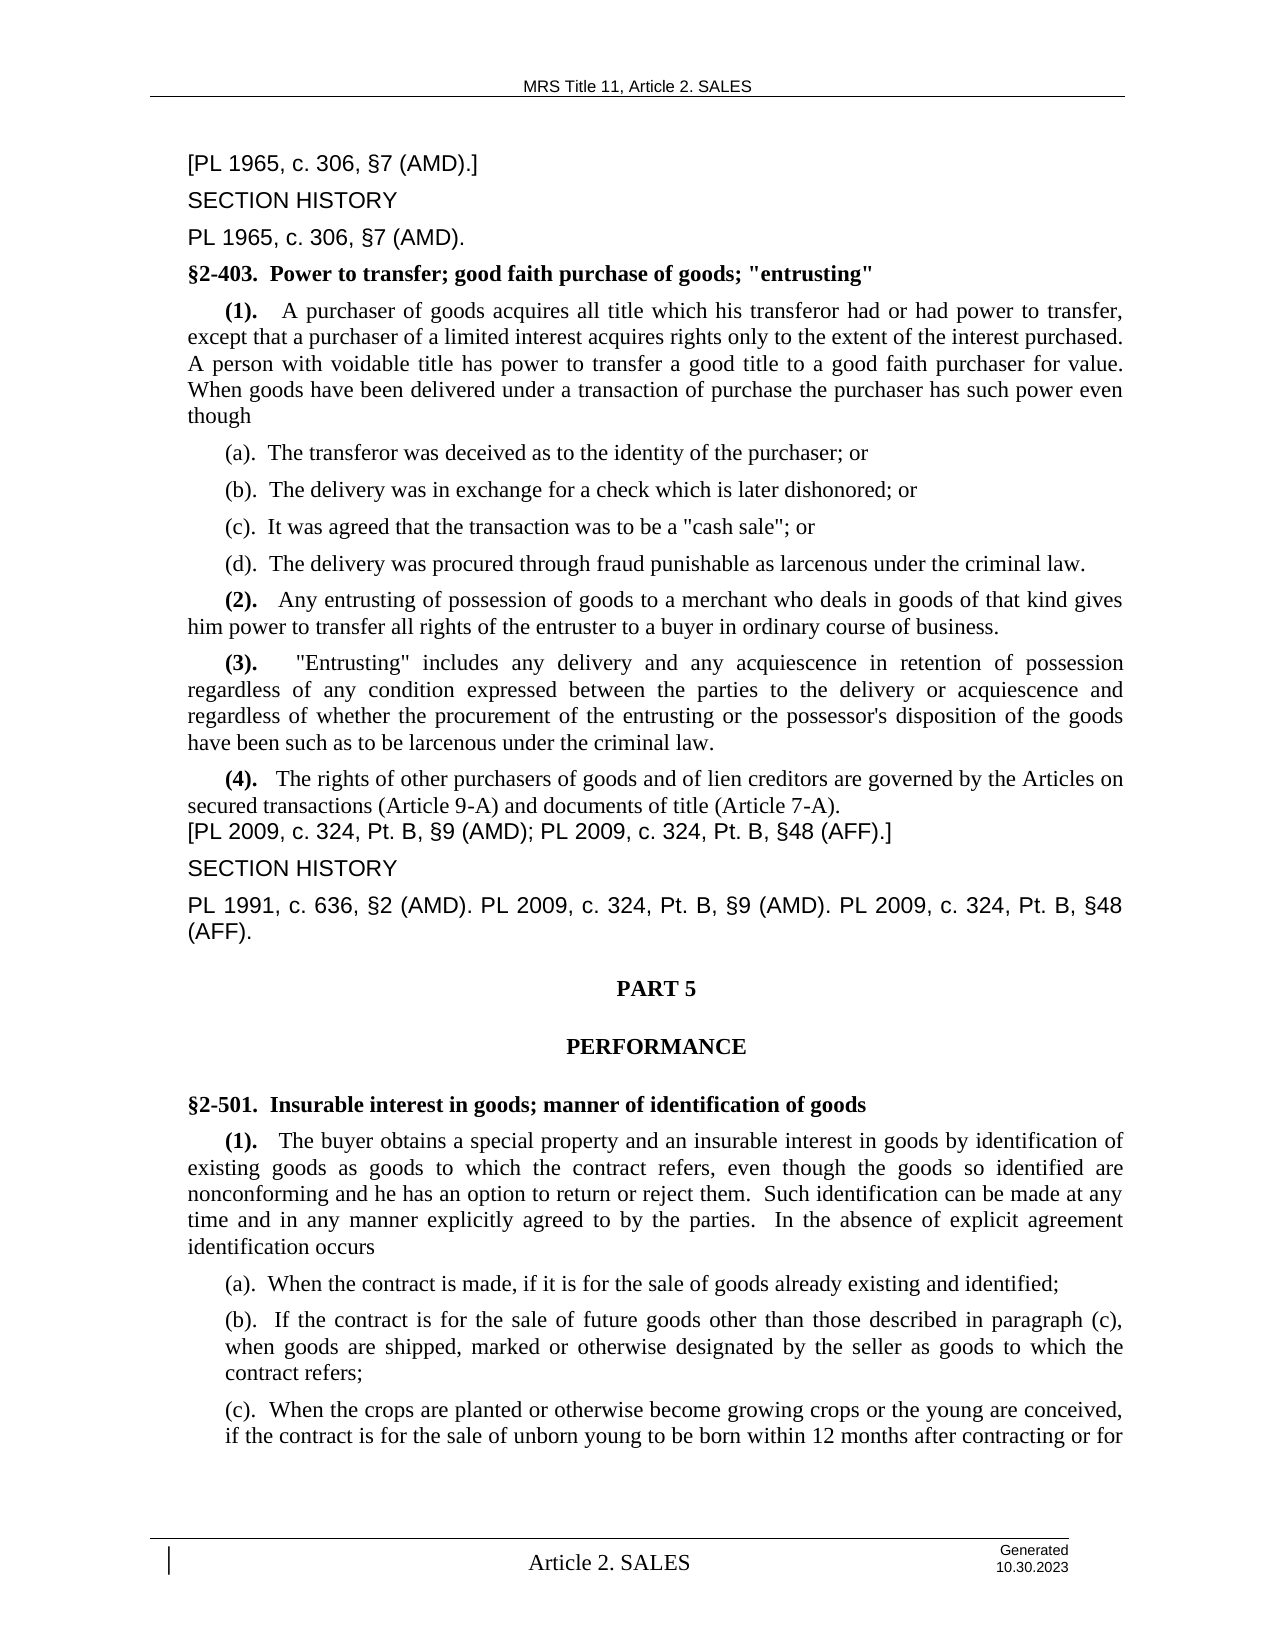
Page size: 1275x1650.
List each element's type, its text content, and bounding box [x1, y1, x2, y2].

text (4). The rights of other purchasers of goods and of lien creditors are governed by the Articles on secured transactions (Article 9‑A) and documents of title (Article 7‑A). [187, 765, 1125, 818]
text (3). "Entrusting" includes any delivery and any acquiescence in retention of possession regardless of any condition expressed between the parties to the delivery or acquiescence and regardless of whether the procurement of the entrusting or the possessor's disposition of the goods have been such as to be larcenous under the criminal law. [187, 649, 1125, 755]
text PERFORMANCE [187, 1033, 1125, 1059]
text [PL 1965, c. 306, §7 (AMD).] [187, 150, 1125, 176]
text (a). The transferor was deceived as to the identity of the purchaser; or [225, 439, 1125, 466]
text SECTION HISTORY [187, 187, 1125, 213]
text PL 1965, c. 306, §7 (AMD). [187, 223, 1125, 250]
text (a). When the contract is made, if it is for the sale of goods already existing and identified; [225, 1270, 1125, 1296]
text (b). If the contract is for the sale of future goods other than those described in paragraph (c), when goods are shipped, marked or otherwise designated by the seller as goods to which the contract refers; [225, 1306, 1125, 1386]
text (2). Any entrusting of possession of goods to a merchant who deals in goods of that kind gives him power to transfer all rights of the entruster to a buyer in ordinary course of business. [187, 586, 1125, 639]
text SECTION HISTORY [187, 855, 1125, 881]
text (c). It was agreed that the transaction was to be a "cash sale"; or [225, 513, 1125, 539]
text [PL 2009, c. 324, Pt. B, §9 (AMD); PL 2009, c. 324, Pt. B, §48 (AFF).] [187, 818, 1125, 844]
text (1). A purchaser of goods acquires all title which his transferor had or had power to transfer, except that a purchaser of a limited interest acquires rights only to the extent of the interest purchased. A person with voidable title has power to transfer a good title to a good faith purchaser for value. When goods have been delivered under a transaction of purchase the purchaser has such power even though [187, 297, 1125, 429]
text (1). The buyer obtains a special property and an insurable interest in goods by identification of existing goods as goods to which the contract refers, even though the goods so identified are nonconforming and he has an option to return or reject them. Such identification can be made at any time and in any manner explicitly agreed to by the parties. In the absence of explicit agreement identification occurs [187, 1127, 1125, 1259]
text (d). The delivery was procured through fraud punishable as larcenous under the criminal law. [225, 549, 1125, 576]
text §2-501. Insurable interest in goods; manner of identification of goods [187, 1091, 1125, 1117]
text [225, 1396, 1125, 1449]
text (b). The delivery was in exchange for a check which is later dishonored; or [225, 476, 1125, 502]
text PL 1991, c. 636, §2 (AMD). PL 2009, c. 324, Pt. B, §9 (AMD). PL 2009, c. 324, Pt. B, §48 (AFF). [187, 892, 1125, 944]
text §2-403. Power to transfer; good faith purchase of goods; "entrusting" [187, 260, 1125, 287]
text PART 5 [187, 976, 1125, 1002]
